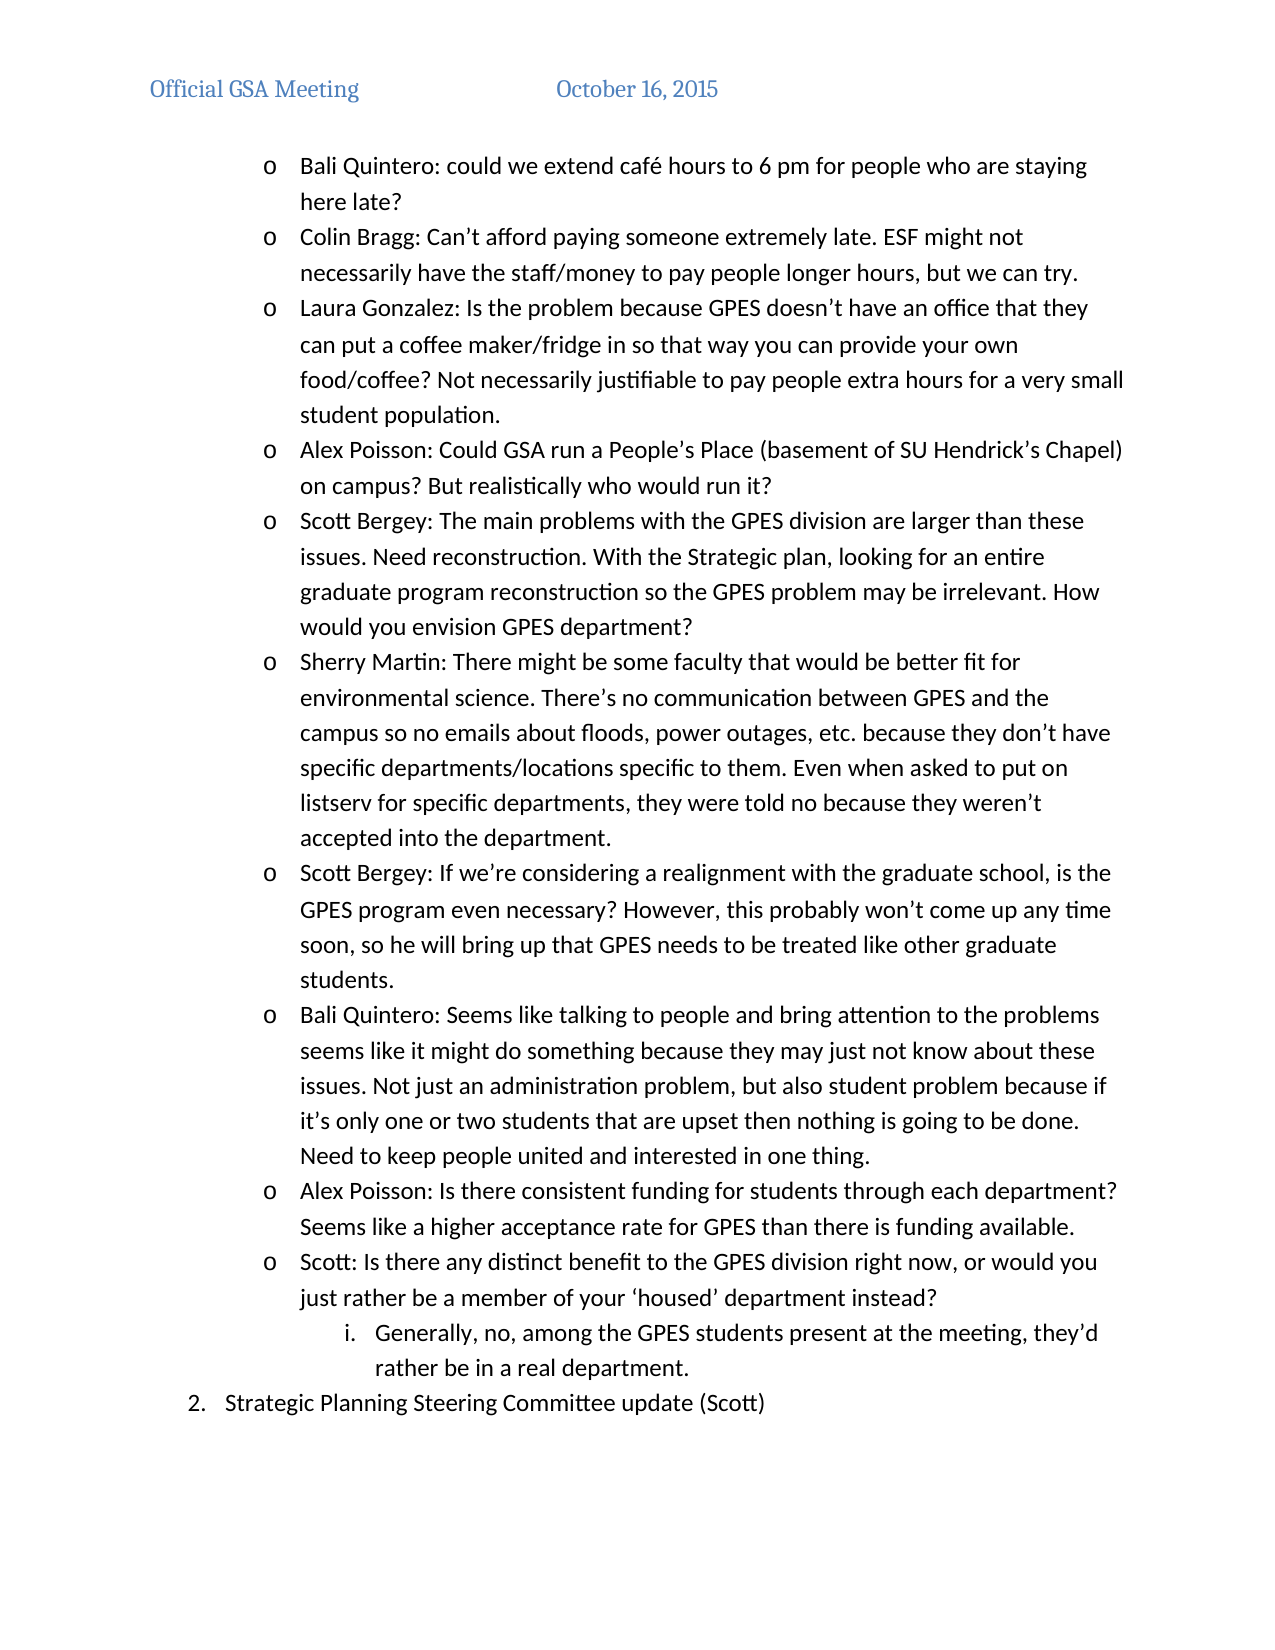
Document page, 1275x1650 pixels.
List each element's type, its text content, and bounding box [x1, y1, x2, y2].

list Bali Quintero: Seems like talking to people and bring attention to the problems seems like it might do something because they may just not know about these issues. Not just an administration problem, but also student problem because if it’s only one or two students that are upset then nothing is going to be done. Need to keep people united and interested in one thing. [262, 999, 1125, 1171]
list Sherry Martin: There might be some faculty that would be better fit for environmental science. There’s no communication between GPES and the campus so no emails about floods, power outages, etc. because they don’t have specific departments/locations specific to them. Even when asked to put on listserv for specific departments, they were told no because they weren’t accepted into the department. [262, 646, 1125, 853]
list Alex Poisson: Could GSA run a People’s Place (basement of SU Hendrick’s Chapel) on campus? But realistically who would run it? [262, 434, 1125, 501]
list Laura Gonzalez: Is the problem because GPES doesn’t have an office that they can put a coffee maker/fridge in so that way you can provide your own food/coffee? Not necessarily justifiable to pay people extra hours for a very small student population. [262, 292, 1125, 429]
list Strategic Planning Steering Committee update (Scott) [187, 1387, 1125, 1418]
list Scott: Is there any distinct benefit to the GPES division right now, or would you just rather be a member of your ‘housed’ department instead? [262, 1246, 1125, 1313]
list Alex Poisson: Is there consistent funding for students through each department? Seems like a higher acceptance rate for GPES than there is funding available. [262, 1175, 1125, 1242]
list Scott Bergey: If we’re considering a realignment with the graduate school, is the GPES program even necessary? However, this probably won’t come up any time soon, so he will bring up that GPES needs to be treated like other graduate students. [262, 857, 1125, 994]
list Colin Bragg: Can’t afford paying someone extremely late. ESF might not necessarily have the staff/money to pay people longer hours, but we can try. [262, 221, 1125, 288]
list Scott Bergey: The main problems with the GPES division are larger than these issues. Need reconstruction. With the Strategic plan, looking for an entire graduate program reconstruction so the GPES problem may be irrelevant. How would you envision GPES department? [262, 505, 1125, 642]
list Generally, no, among the GPES students present at the meeting, they’d rather be in a real department. [356, 1317, 1125, 1383]
list Bali Quintero: could we extend café hours to 6 pm for people who are staying here late? [262, 150, 1125, 217]
